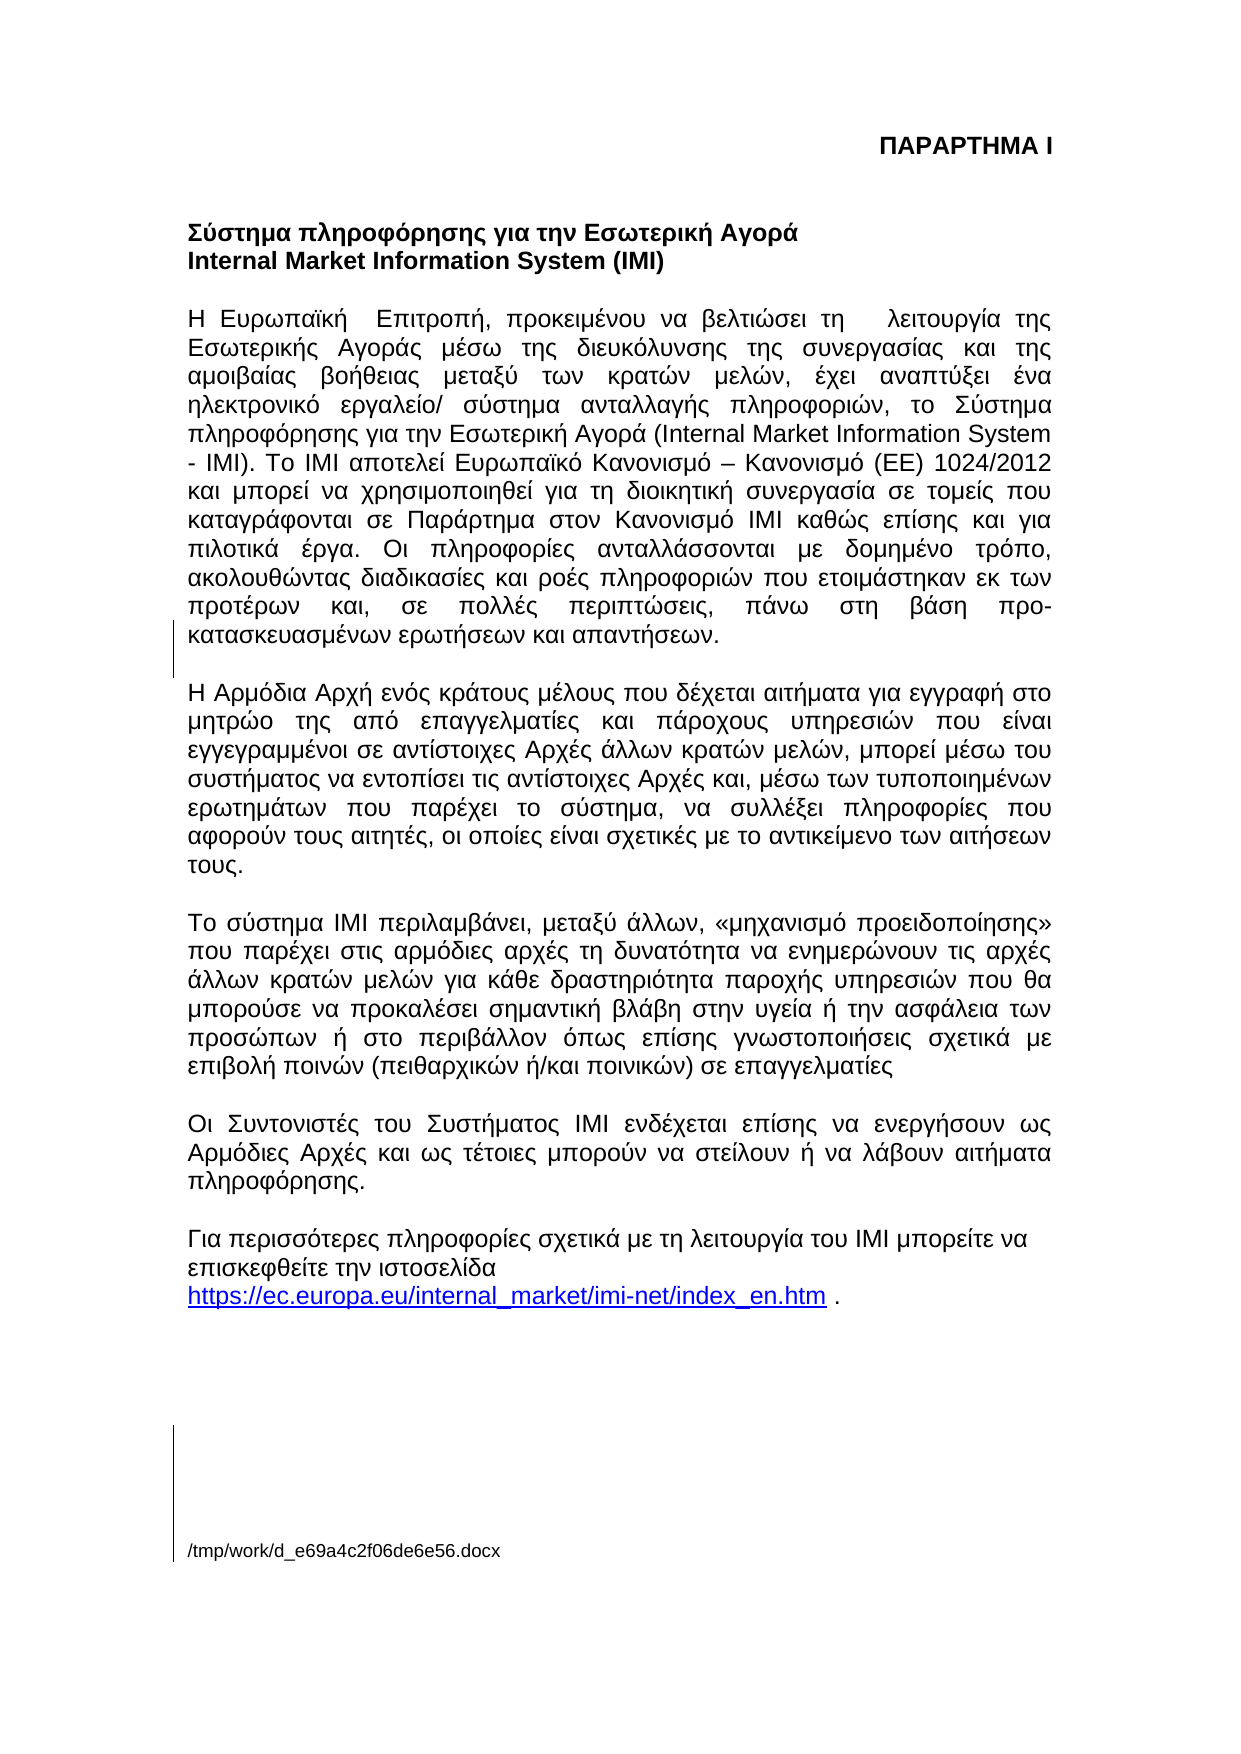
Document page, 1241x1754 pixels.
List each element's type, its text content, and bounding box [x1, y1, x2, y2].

text Οι Συντονιστές του Συστήματος ΙΜΙ ενδέχεται επίσης να ενεργήσουν ως Αρμόδιες Αρχές και ως τέτοιες μπορούν να στείλουν ή να λάβουν αιτήματα πληροφόρησης. [187, 1109, 1053, 1195]
text Η Αρμόδια Αρχή ενός κράτους μέλους που δέχεται αιτήματα για εγγραφή στο μητρώο της από επαγγελματίες και πάροχους υπηρεσιών που είναι εγγεγραμμένοι σε αντίστοιχες Αρχές άλλων κρατών μελών, μπορεί μέσω του συστήματος να εντοπίσει τις αντίστοιχες Αρχές και, μέσω των τυποποιημένων ερωτημάτων που παρέχει το σύστημα, να συλλέξει πληροφορίες που αφορούν τους αιτητές, οι οποίες είναι σχετικές με το αντικείμενο των αιτήσεων τους. [187, 677, 1053, 879]
text Το σύστημα ΙΜΙ περιλαμβάνει, μεταξύ άλλων, «μηχανισμό προειδοποίησης» που παρέχει στις αρμόδιες αρχές τη δυνατότητα να ενημερώνουν τις αρχές άλλων κρατών μελών για κάθε δραστηριότητα παροχής υπηρεσιών που θα μπορούσε να προκαλέσει σημαντική βλάβη στην υγεία ή την ασφάλεια των προσώπων ή στο περιβάλλον όπως επίσης γνωστοποιήσεις σχετικά με επιβολή ποινών (πειθαρχικών ή/και ποινικών) σε επαγγελματίες [187, 907, 1053, 1080]
text Internal Market Information System (IMI) [187, 246, 1053, 275]
text C:\Users\mashikalis\Documents\marios\imi\DATA PROTECTION_TEMPLATES_PRIVACY NOTTICE\revised_dp_29june2023_IMI_Παράρτημα Ι_revised_new_el.docx [187, 1540, 1053, 1562]
text ΠΑΡΑΡΤΗΜΑ I [187, 131, 1053, 160]
text Για περισσότερες πληροφορίες σχετικά με τη λειτουργία του ΙΜΙ μπορείτε να επισκεφθείτε την ιστοσελίδα https://ec.europa.eu/internal_market/imi-net/index_en.htm . [187, 1224, 1053, 1310]
text Σύστημα πληροφόρησης για την Εσωτερική Αγορά [187, 217, 1053, 246]
text Η Ευρωπαϊκή Επιτροπή, προκειμένου να βελτιώσει τη λειτουργία της Εσωτερικής Αγοράς μέσω της διευκόλυνσης της συνεργασίας και της αμοιβαίας βοήθειας μεταξύ των κρατών μελών, έχει αναπτύξει ένα ηλεκτρονικό εργαλείο/ σύστημα ανταλλαγής πληροφοριών, το Σύστημα πληροφόρησης για την Εσωτερική Αγορά (Internal Market Information System - IMI). Το ΙΜΙ αποτελεί Ευρωπαϊκό Κανονισμό – Κανονισμό (ΕΕ) 1024/2012 και μπορεί να χρησιμοποιηθεί για τη διοικητική συνεργασία σε τομείς που καταγράφονται σε Παράρτημα στον Κανονισμό ΙΜΙ καθώς επίσης και για πιλοτικά έργα. Οι πληροφορίες ανταλλάσσονται με δομημένο τρόπο, ακολουθώντας διαδικασίες και ροές πληροφοριών που ετοιμάστηκαν εκ των προτέρων και, σε πολλές περιπτώσεις, πάνω στη βάση προ-κατασκευασμένων ερωτήσεων και απαντήσεων. [187, 304, 1053, 649]
